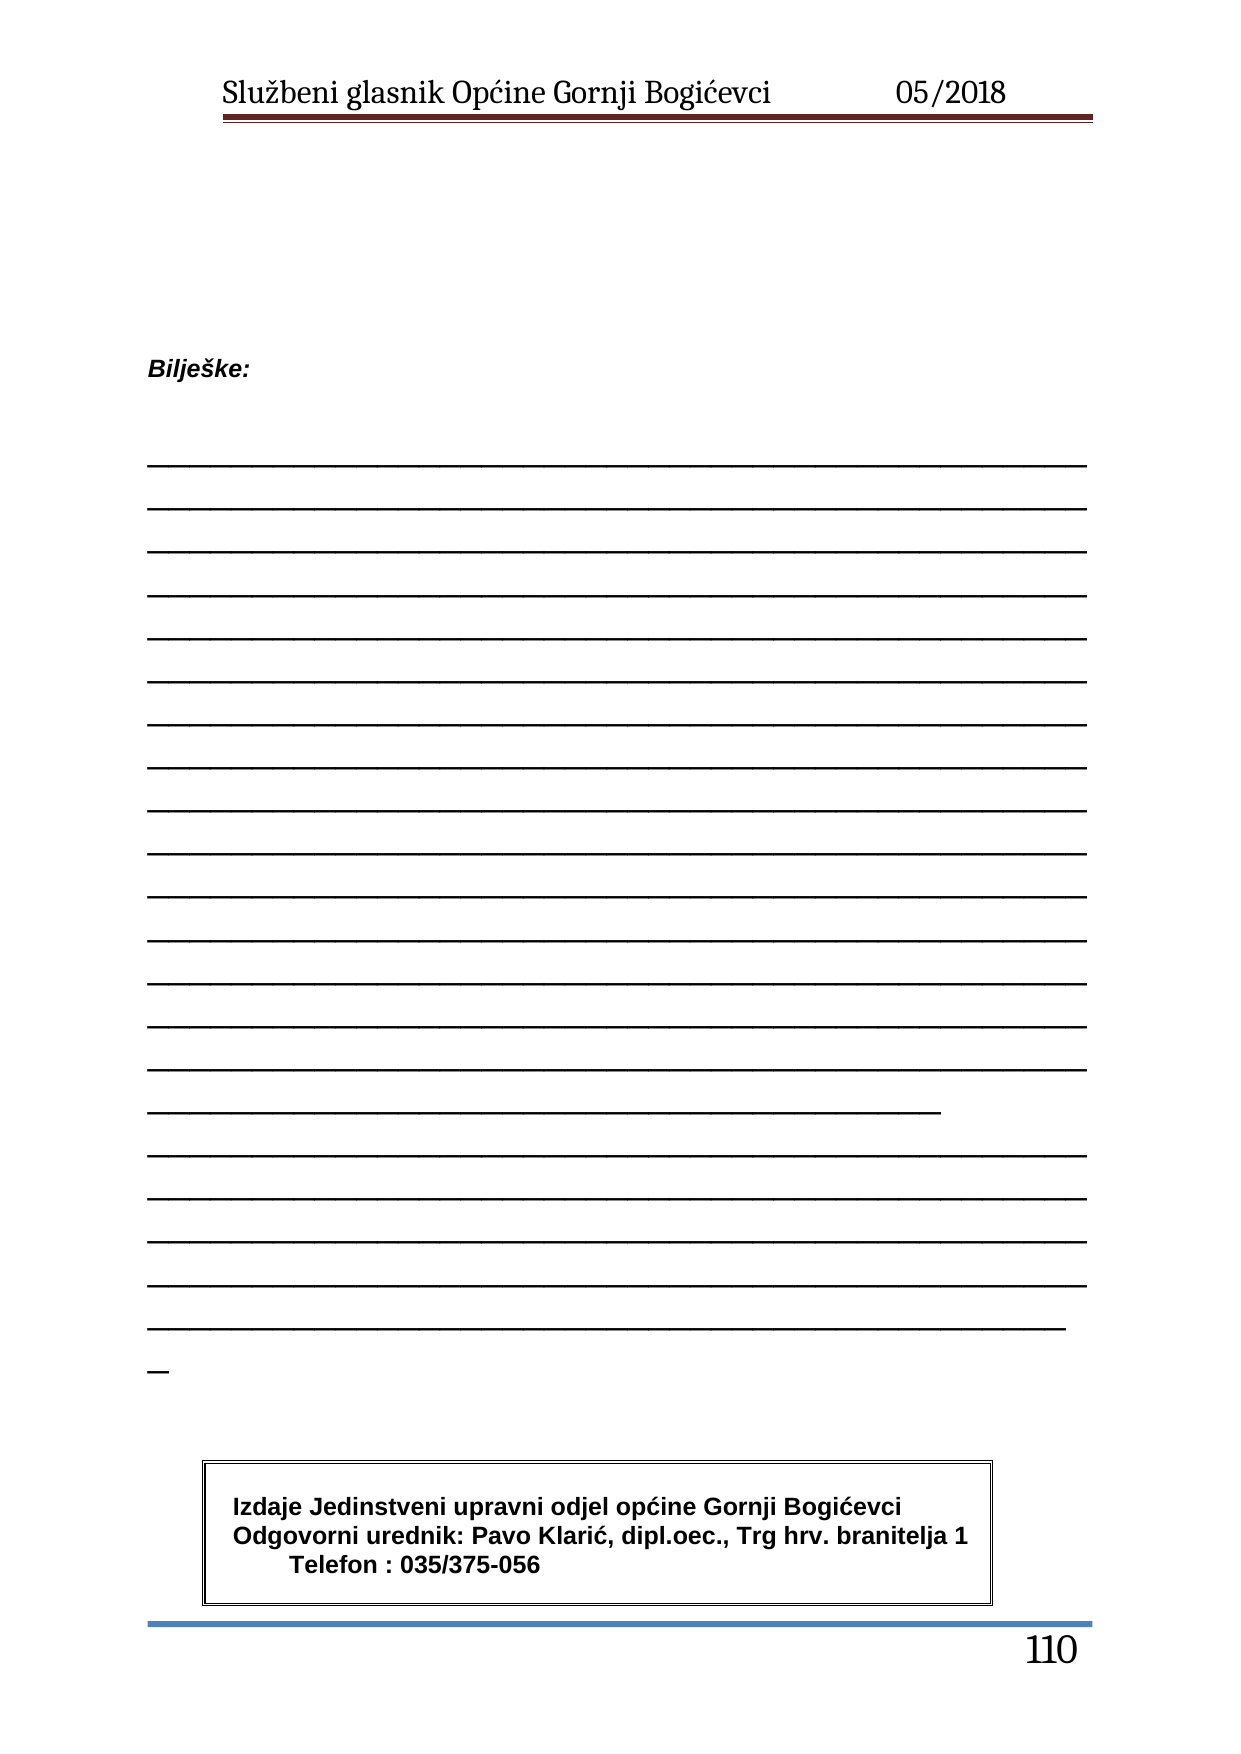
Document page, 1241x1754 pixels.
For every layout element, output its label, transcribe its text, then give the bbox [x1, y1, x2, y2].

text _________________________________________________________________________________________________________________________________________________________________________________________________________________________________________________________________________________________________________________________________________________________________________________________________________________________________________________________________________________________________________________________________________________________________________________________________________________________________________________________________________________________________________________________________________ [148, 425, 1093, 1115]
text Bilješke: [148, 353, 1093, 382]
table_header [206, 1464, 990, 1603]
text _________________________________________________________________________________________________________________________________________________________________________________________________________________________________ [148, 1115, 1093, 1374]
